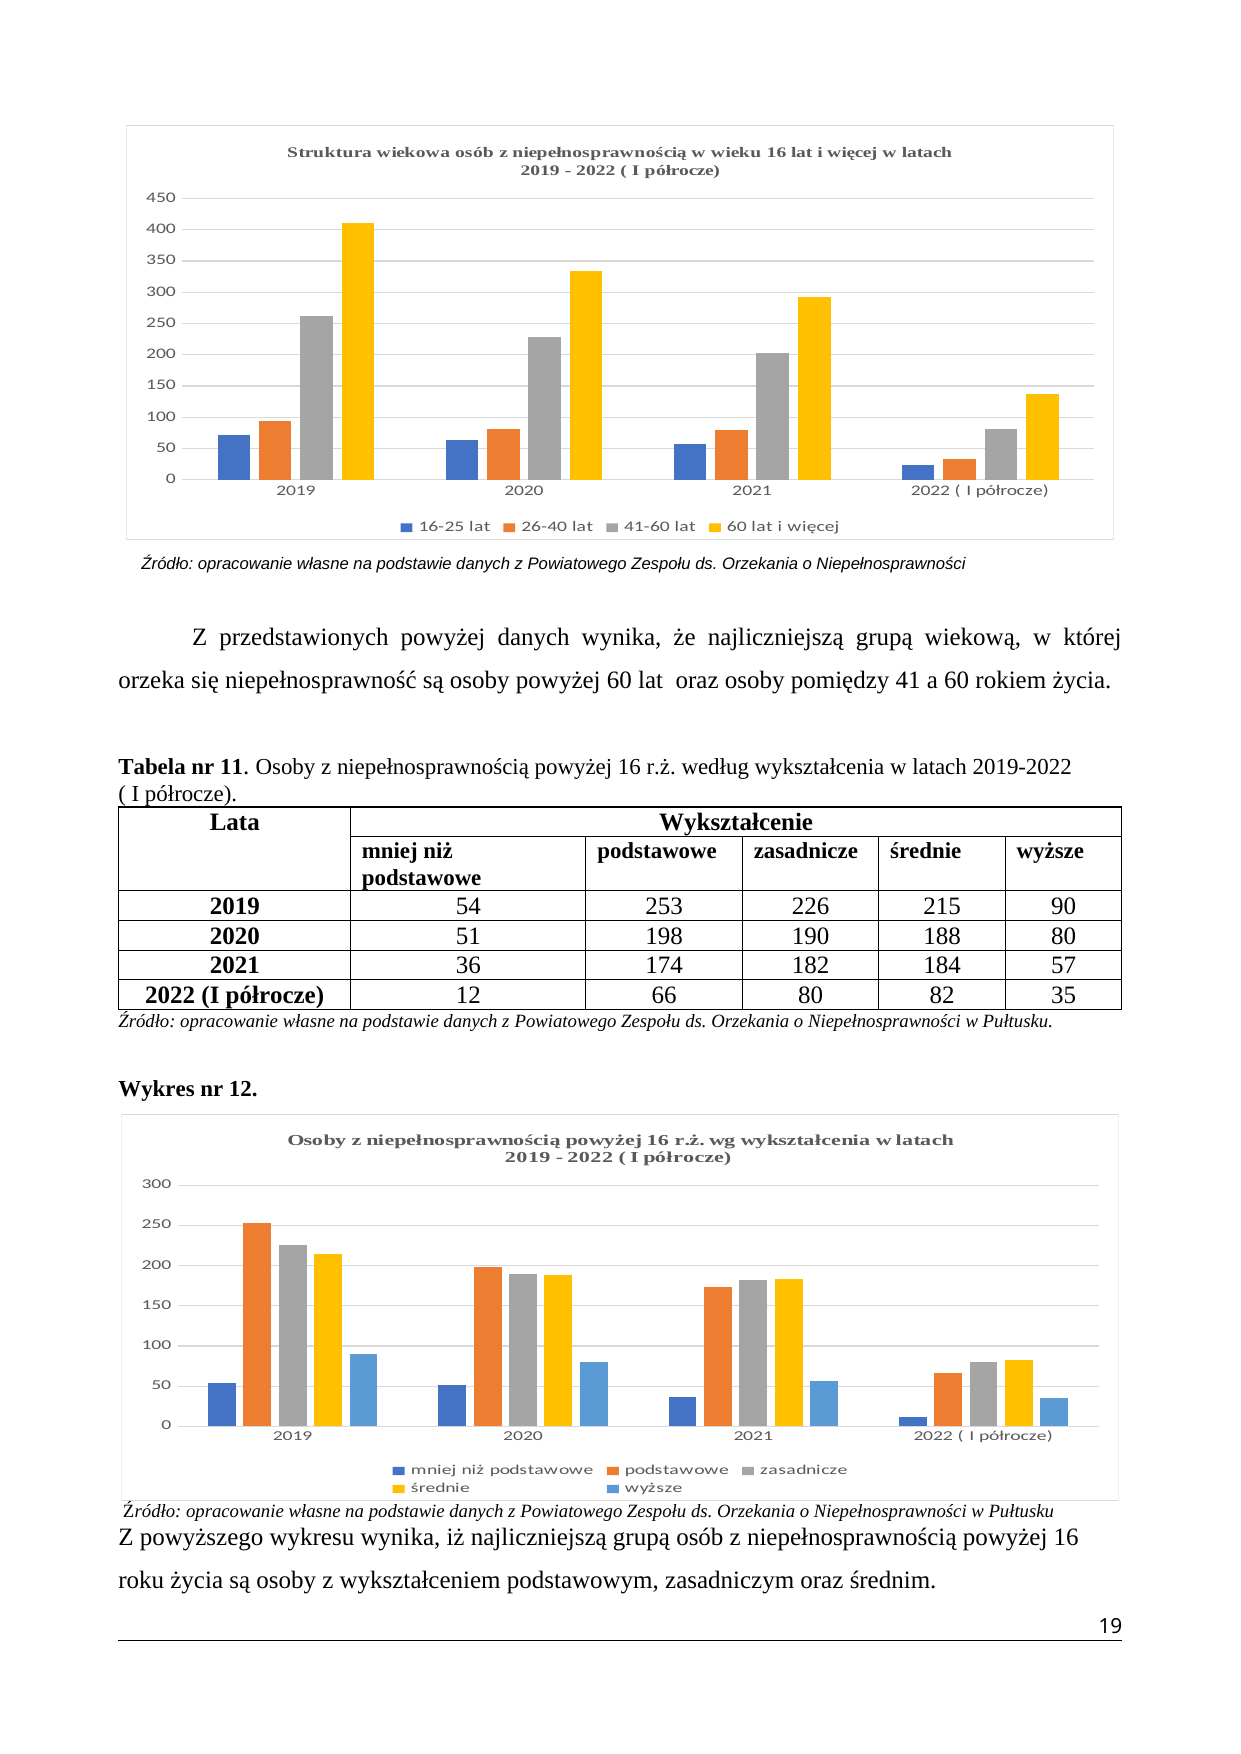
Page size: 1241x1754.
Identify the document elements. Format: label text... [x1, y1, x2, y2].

table_cell 66 [586, 980, 742, 1009]
table_cell 90 [1006, 891, 1121, 920]
table_header Wykształcenie [351, 808, 1121, 836]
table_cell 51 [351, 921, 585, 949]
table_cell 215 [879, 891, 1005, 920]
text Wykres nr 12. [118, 1075, 1122, 1101]
table_cell 35 [1006, 980, 1121, 1009]
text Z przedstawionych powyżej danych wynika, że najliczniejszą grupą wiekową, w której orzeka się niepełnosprawność są osoby powyżej 60 lat oraz osoby pomiędzy 41 a 60 rokiem życia. [118, 622, 1122, 694]
table_cell 54 [351, 891, 585, 920]
table_cell 12 [351, 980, 585, 1009]
table_cell 190 [743, 921, 878, 949]
text Z powyższego wykresu wynika, iż najliczniejszą grupą osób z niepełnosprawnością powyżej 16 roku życia są osoby z wykształceniem podstawowym, zasadniczym oraz średnim. [118, 1522, 1122, 1593]
table_cell podstawowe [586, 837, 742, 890]
table_cell 36 [351, 951, 585, 979]
table_cell 82 [879, 980, 1005, 1009]
table_cell mniej niż podstawowe [351, 837, 585, 890]
table_cell zasadnicze [743, 837, 878, 890]
text Tabela nr 11. Osoby z niepełnosprawnością powyżej 16 r.ż. według wykształcenia w latach 2019-2022 ( I półrocze). [118, 751, 1122, 806]
table_cell 80 [1006, 921, 1121, 949]
table_cell średnie [879, 837, 1005, 890]
table_cell 2019 [119, 891, 350, 920]
text Źródło: opracowanie własne na podstawie danych z Powiatowego Zespołu ds. Orzekania o Niepełnosprawności w Pułtusku [118, 1500, 1122, 1522]
table_cell wyższe [1006, 837, 1121, 890]
table_cell 184 [879, 951, 1005, 979]
table_cell 188 [879, 921, 1005, 949]
text Źródło: opracowanie własne na podstawie danych z Powiatowego Zespołu ds. Orzekania o Niepełnosprawności [118, 554, 1122, 573]
table_cell 253 [586, 891, 742, 920]
table_cell 2022 (I półrocze) [119, 980, 350, 1009]
table_cell 182 [743, 951, 878, 979]
table_cell 2021 [119, 951, 350, 979]
table_cell 2020 [119, 921, 350, 949]
table_cell 174 [586, 951, 742, 979]
table_cell 80 [743, 980, 878, 1009]
table_header Lata [119, 808, 350, 890]
table_cell 198 [586, 921, 742, 949]
text Źródło: opracowanie własne na podstawie danych z Powiatowego Zespołu ds. Orzekania o Niepełnosprawności w Pułtusku. [118, 1010, 1122, 1032]
table_cell 226 [743, 891, 878, 920]
table_cell 57 [1006, 951, 1121, 979]
